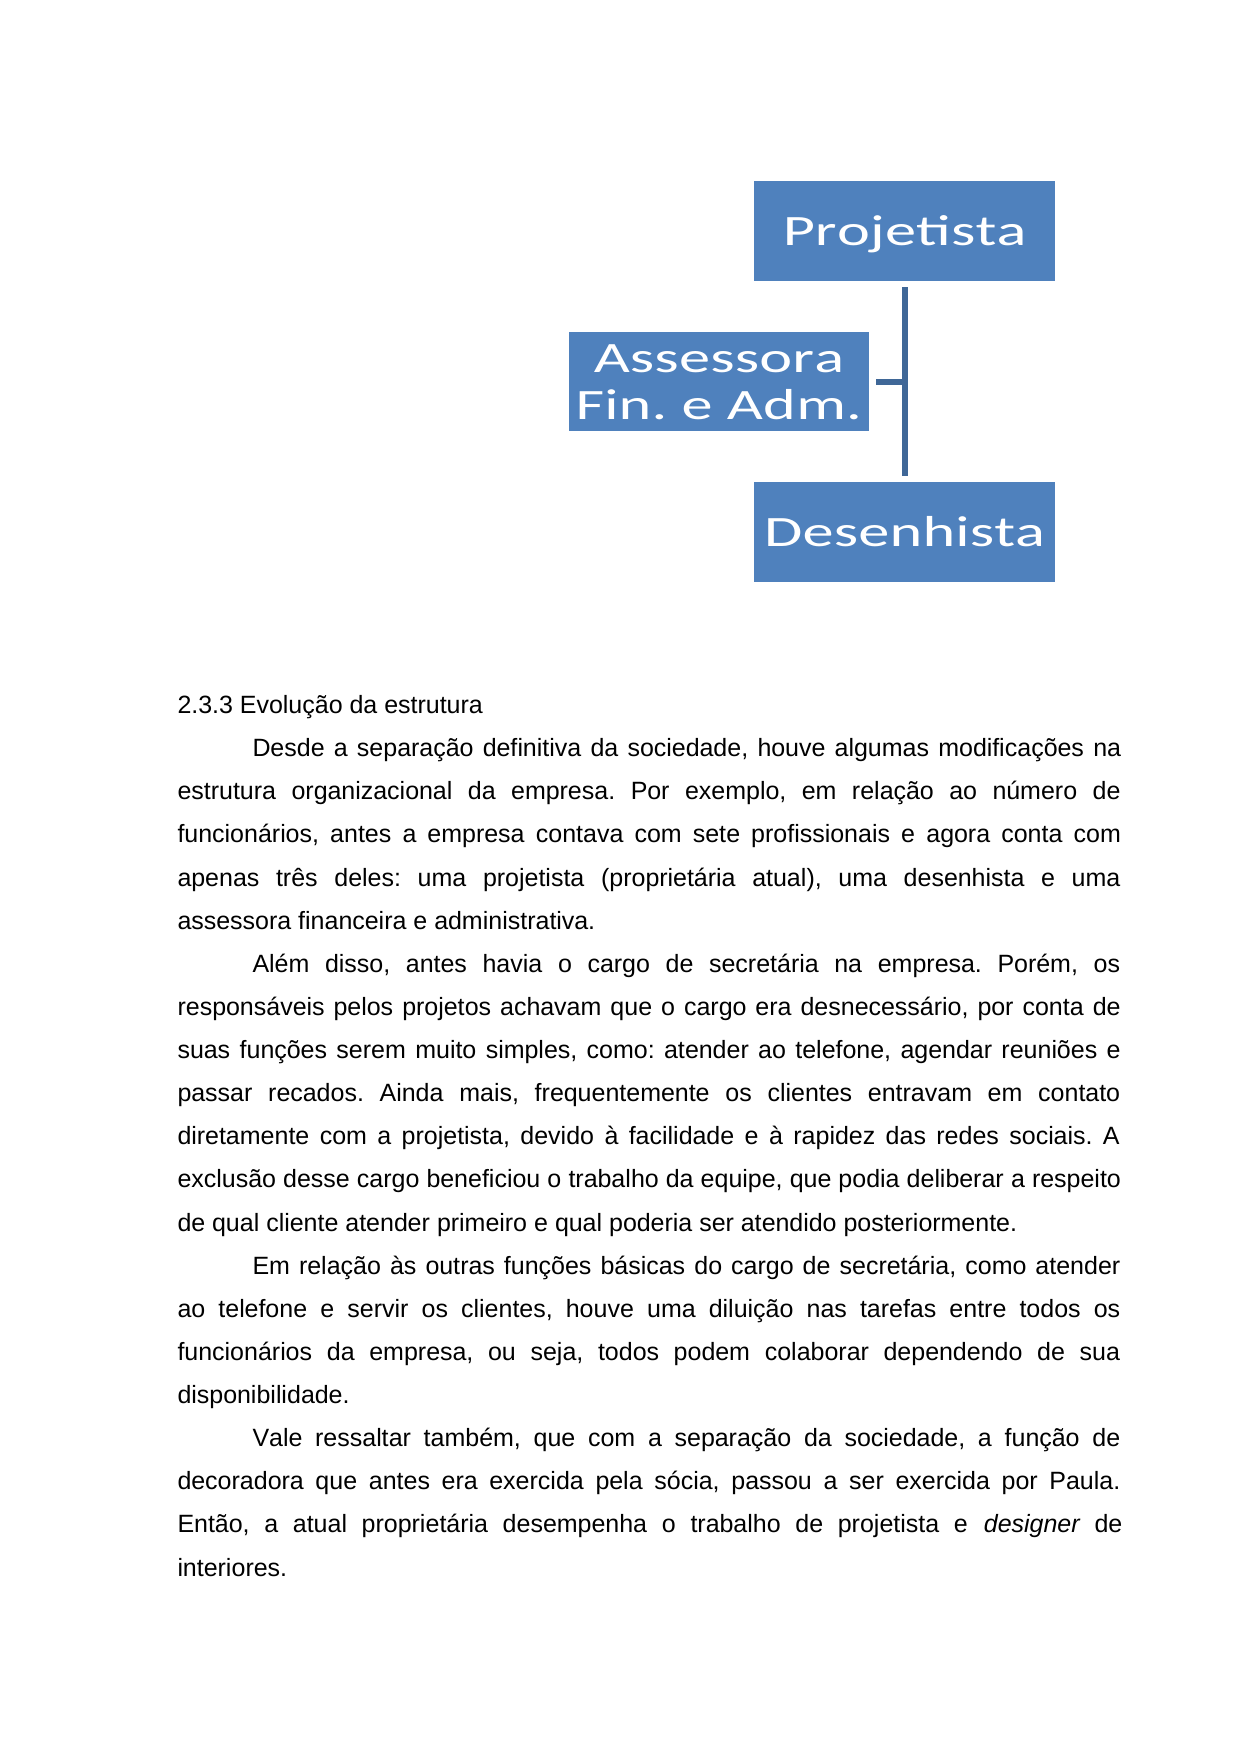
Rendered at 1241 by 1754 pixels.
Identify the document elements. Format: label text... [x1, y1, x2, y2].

text Além disso, antes havia o cargo de secretária na empresa. Porém, os responsáveis pelos projetos achavam que o cargo era desnecessário, por conta de suas funções serem muito simples, como: atender ao telefone, agendar reuniões e passar recados. Ainda mais, frequentemente os clientes entravam em contato diretamente com a projetista, devido à facilidade e à rapidez das redes sociais. A exclusão desse cargo beneficiou o trabalho da equipe, que podia deliberar a respeito de qual cliente atender primeiro e qual poderia ser atendido posteriormente. [177, 949, 1122, 1236]
text Vale ressaltar também, que com a separação da sociedade, a função de decoradora que antes era exercida pela sócia, passou a ser exercida por Paula. Então, a atual proprietária desempenha o trabalho de projetista e designer de interiores. [177, 1423, 1122, 1581]
text Em relação às outras funções básicas do cargo de secretária, como atender ao telefone e servir os clientes, houve uma diluição nas tarefas entre todos os funcionários da empresa, ou seja, todos podem colaborar dependendo de sua disponibilidade. [177, 1251, 1122, 1409]
subtitle 2.3.3 Evolução da estrutura [177, 690, 1122, 719]
text Desde a separação definitiva da sociedade, houve algumas modificações na estrutura organizacional da empresa. Por exemplo, em relação ao número de funcionários, antes a empresa contava com sete profissionais e agora conta com apenas três deles: uma projetista (proprietária atual), uma desenhista e uma assessora financeira e administrativa. [177, 733, 1122, 934]
